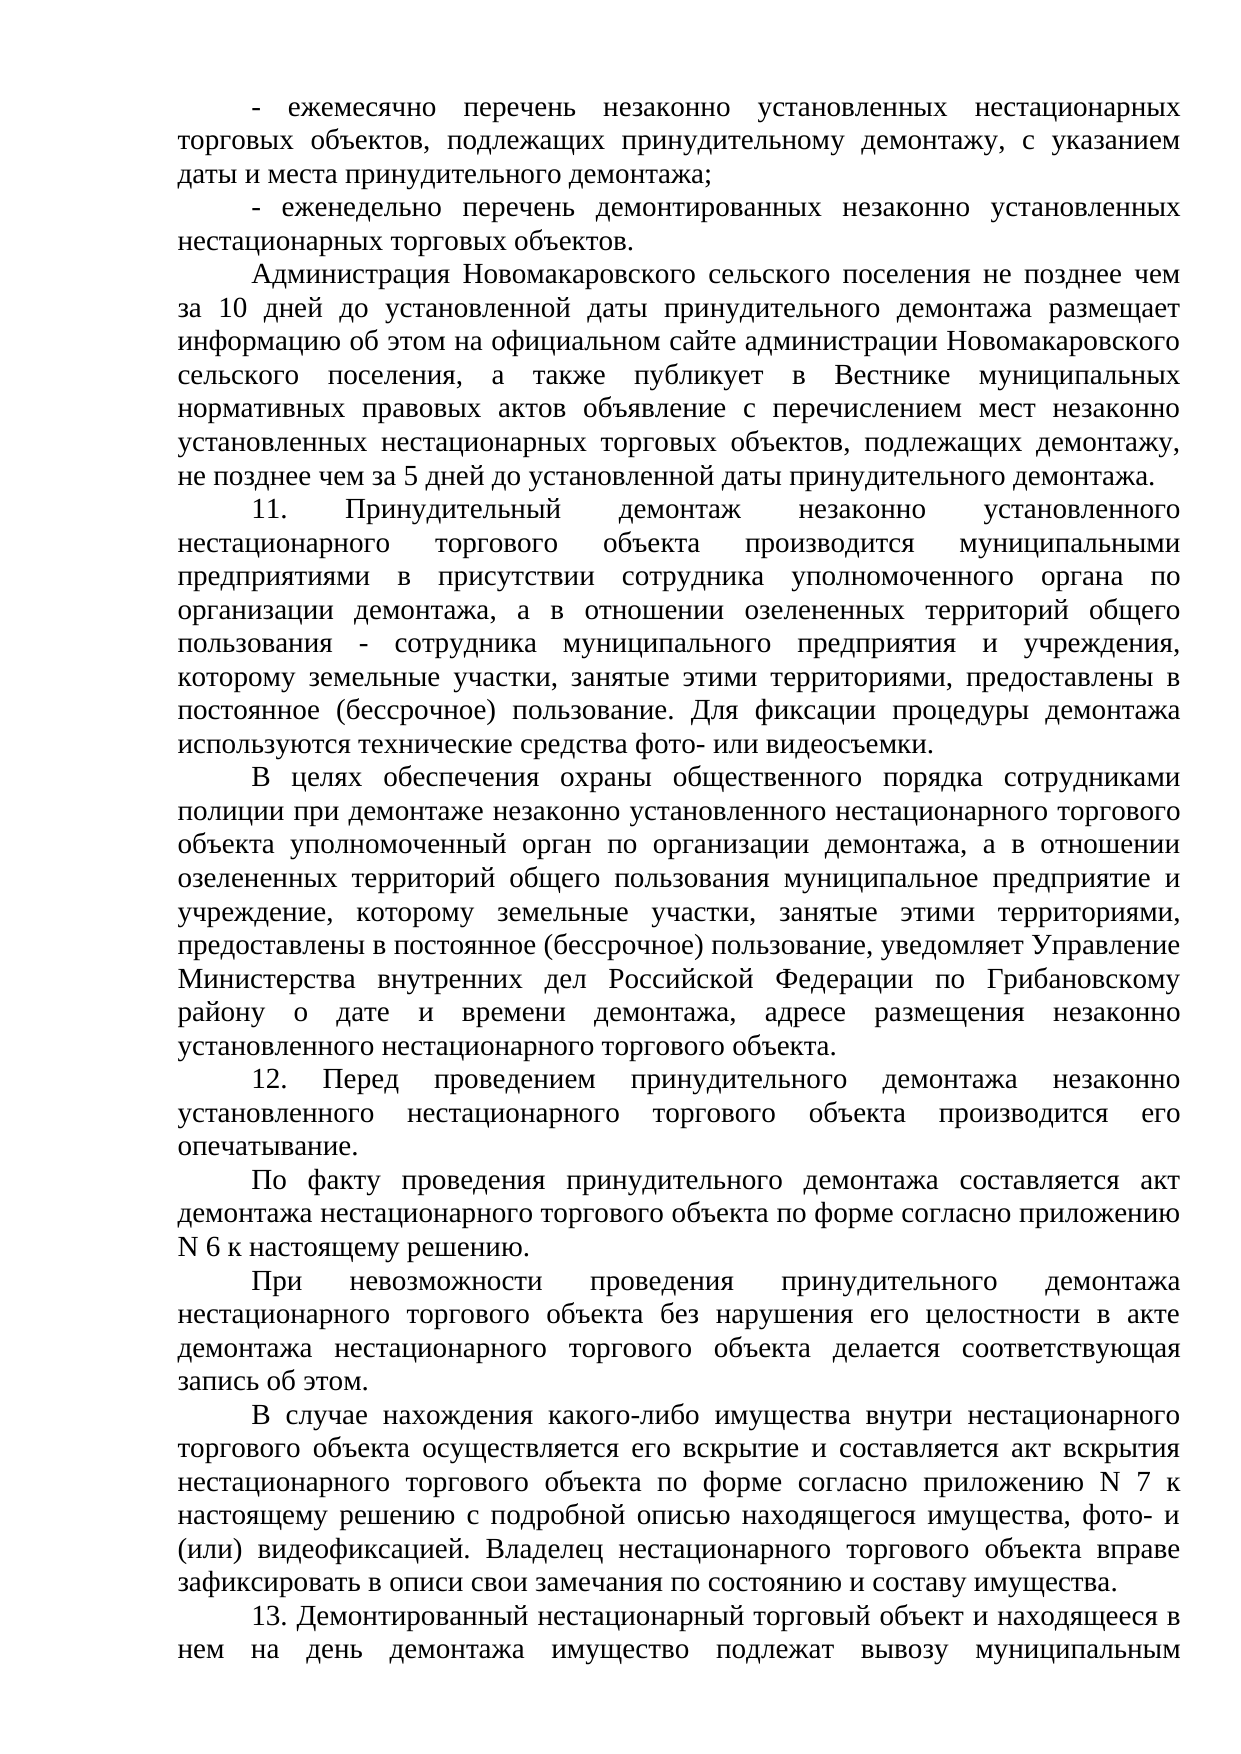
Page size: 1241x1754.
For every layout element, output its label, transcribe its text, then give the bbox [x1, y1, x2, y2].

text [177, 1598, 1181, 1665]
text 11. Принудительный демонтаж незаконно установленного нестационарного торгового объекта производится муниципальными предприятиями в присутствии сотрудника уполномоченного органа по организации демонтажа, а в отношении озелененных территорий общего пользования - сотрудника муниципального предприятия и учреждения, которому земельные участки, занятые этими территориями, предоставлены в постоянное (бессрочное) пользование. Для фиксации процедуры демонтажа используются технические средства фото- или видеосъемки. [177, 491, 1181, 759]
text Администрация Новомакаровского сельского поселения не позднее чем за 10 дней до установленной даты принудительного демонтажа размещает информацию об этом на официальном сайте администрации Новомакаровского сельского поселения, а также публикует в Вестнике муниципальных нормативных правовых актов объявление с перечислением мест незаконно установленных нестационарных торговых объектов, подлежащих демонтажу, не позднее чем за 5 дней до установленной даты принудительного демонтажа. [177, 256, 1181, 491]
text При невозможности проведения принудительного демонтажа нестационарного торгового объекта без нарушения его целостности в акте демонтажа нестационарного торгового объекта делается соответствующая запись об этом. [177, 1263, 1181, 1397]
text 12. Перед проведением принудительного демонтажа незаконно установленного нестационарного торгового объекта производится его опечатывание. [177, 1061, 1181, 1162]
text В случае нахождения какого-либо имущества внутри нестационарного торгового объекта осуществляется его вскрытие и составляется акт вскрытия нестационарного торгового объекта по форме согласно приложению N 7 к настоящему решению с подробной описью находящегося имущества, фото- и (или) видеофиксацией. Владелец нестационарного торгового объекта вправе зафиксировать в описи свои замечания по состоянию и составу имущества. [177, 1397, 1181, 1598]
text По факту проведения принудительного демонтажа составляется акт демонтажа нестационарного торгового объекта по форме согласно приложению N 6 к настоящему решению. [177, 1162, 1181, 1263]
text - ежемесячно перечень незаконно установленных нестационарных торговых объектов, подлежащих принудительному демонтажу, с указанием даты и места принудительного демонтажа; [177, 89, 1181, 189]
text В целях обеспечения охраны общественного порядка сотрудниками полиции при демонтаже незаконно установленного нестационарного торгового объекта уполномоченный орган по организации демонтажа, а в отношении озелененных территорий общего пользования муниципальное предприятие и учреждение, которому земельные участки, занятые этими территориями, предоставлены в постоянное (бессрочное) пользование, уведомляет Управление Министерства внутренних дел Российской Федерации по Грибановскому району о дате и времени демонтажа, адресе размещения незаконно установленного нестационарного торгового объекта. [177, 759, 1181, 1061]
text - еженедельно перечень демонтированных незаконно установленных нестационарных торговых объектов. [177, 189, 1181, 256]
